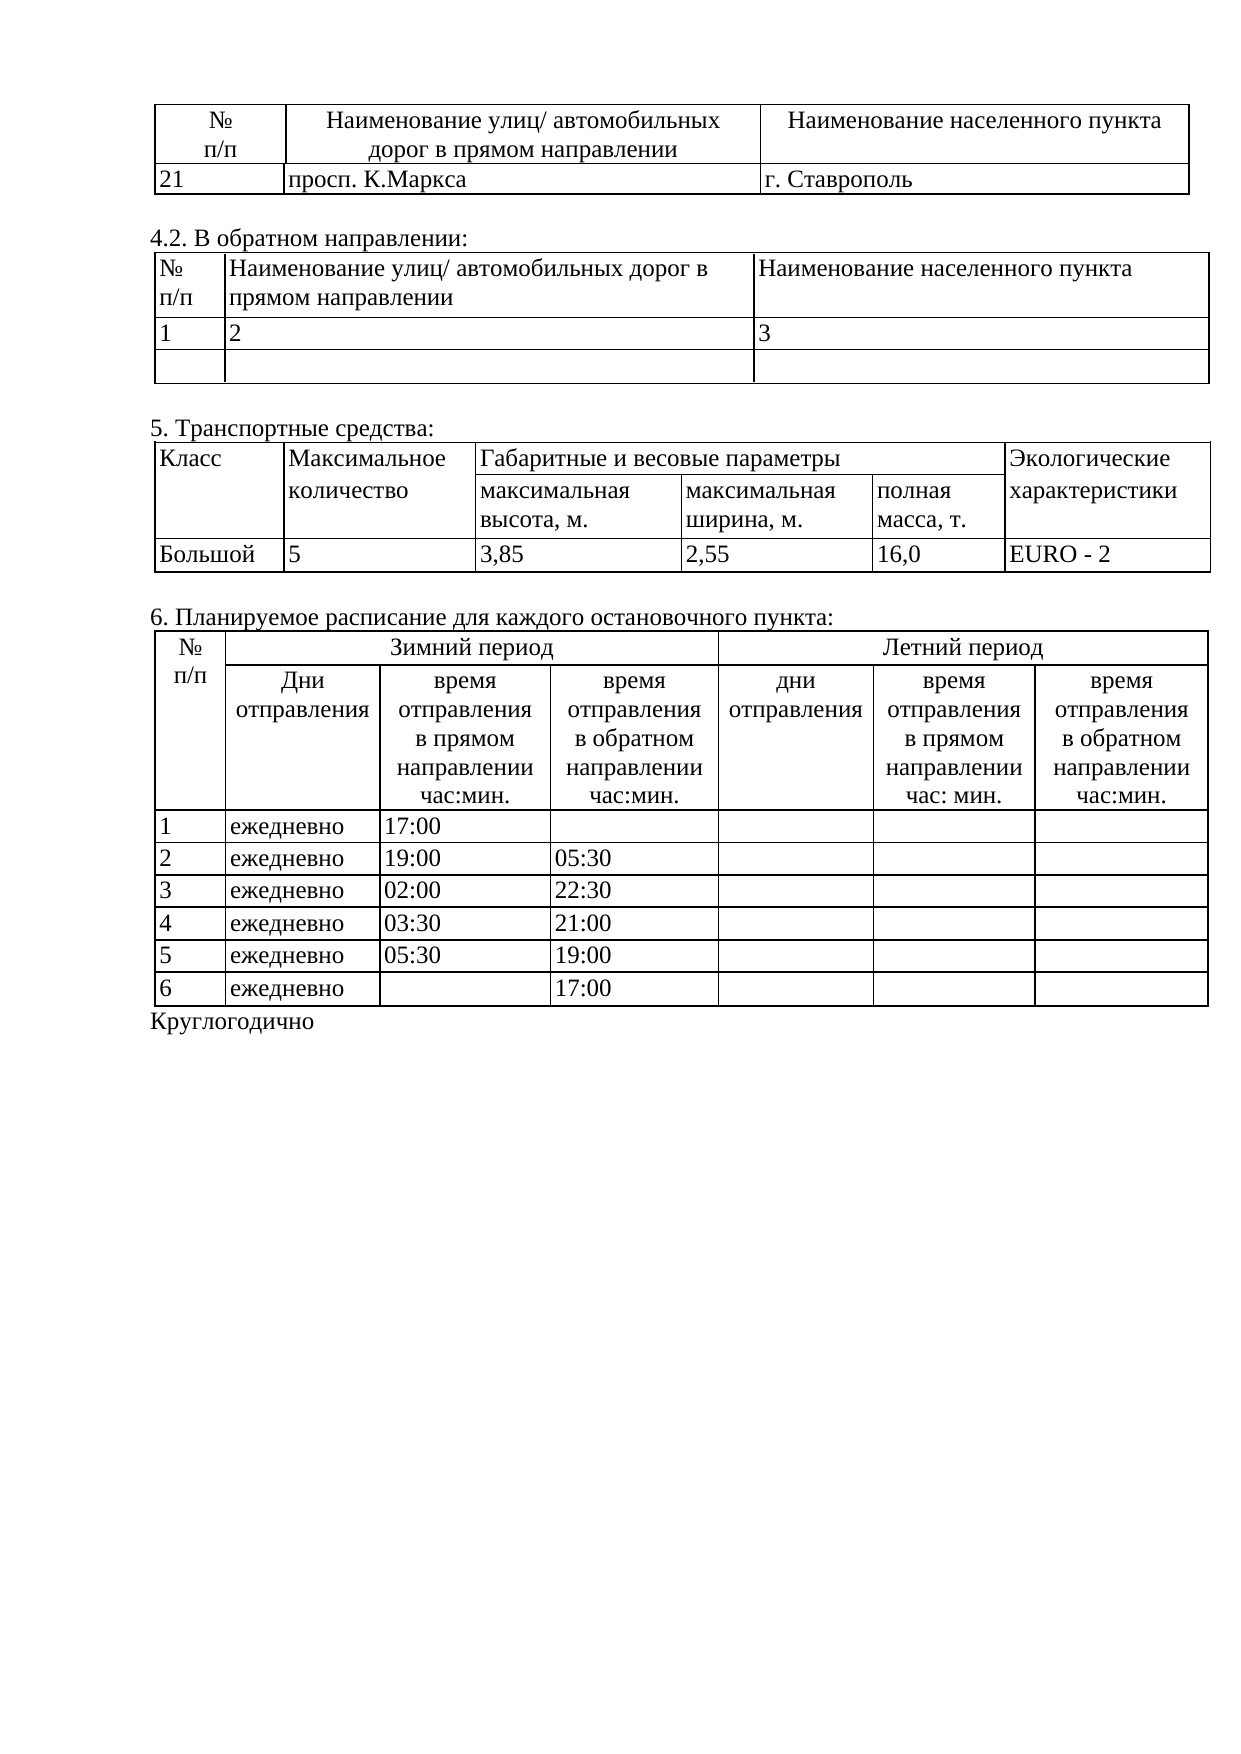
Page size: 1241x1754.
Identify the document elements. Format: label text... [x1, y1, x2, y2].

table_cell максимальная высота, м. [476, 475, 681, 537]
table_header Зимний период [226, 632, 718, 664]
table_cell [381, 973, 550, 1005]
table_cell Дни отправления [226, 666, 379, 809]
table_cell [156, 474, 283, 537]
table_header Наименование улиц/ автомобильных дорог в прямом направлении [287, 105, 760, 162]
table_header № п/п [156, 105, 285, 162]
table_cell ежедневно [226, 876, 379, 906]
table_cell ежедневно [226, 973, 379, 1005]
table_cell 5 [156, 941, 225, 971]
table_cell 17:00 [551, 973, 718, 1005]
table_cell 22:30 [551, 876, 718, 906]
table_cell время отправления в обратном направлении час:мин. [1036, 666, 1207, 809]
table_cell 21 [156, 164, 283, 193]
table_header Класс [156, 443, 283, 474]
table_cell 6 [156, 973, 225, 1005]
table_cell [1036, 941, 1207, 971]
table_cell дни отправления [719, 666, 873, 809]
text 4.2. В обратном направлении: [150, 223, 1090, 252]
table_header Наименование населенного пункта [755, 253, 1208, 316]
table_cell 21:00 [551, 908, 718, 939]
table_cell [1036, 973, 1207, 1005]
table_cell [874, 876, 1034, 906]
text 6. Планируемое расписание для каждого остановочного пункта: [150, 602, 1090, 630]
table_cell [719, 843, 873, 874]
table_cell время отправления в прямом направлении час:мин. [381, 666, 550, 809]
table_cell [719, 811, 873, 842]
table_cell время отправления в обратном направлении час:мин. [551, 666, 718, 809]
table_cell время отправления в прямом направлении час: мин. [874, 666, 1034, 809]
table_header Габаритные и весовые параметры [476, 443, 1004, 474]
table_cell 16,0 [873, 539, 1004, 571]
table_cell [874, 941, 1034, 971]
table_header Максимальное [285, 443, 475, 474]
table_cell 19:00 [381, 843, 550, 874]
table_header № п/п [156, 632, 225, 809]
table_cell 17:00 [381, 811, 550, 842]
table_cell 1 [156, 811, 225, 842]
table_cell ежедневно [226, 941, 379, 971]
table_cell полная масса, т. [873, 475, 1004, 537]
table_cell 2 [156, 843, 225, 874]
table_cell 4 [156, 908, 225, 939]
table_cell 05:30 [551, 843, 718, 874]
table_cell 5 [285, 539, 475, 571]
table_header Летний период [719, 632, 1207, 664]
table_cell количество [285, 474, 475, 537]
table_cell Большой [156, 539, 283, 571]
table_cell EURO - 2 [1006, 539, 1210, 571]
table_cell максимальная ширина, м. [682, 475, 872, 537]
table_cell [156, 350, 224, 382]
table_cell ежедневно [226, 811, 379, 842]
table_cell [226, 350, 753, 382]
table_cell 3 [156, 876, 225, 906]
table_cell [874, 908, 1034, 939]
table_cell 3 [755, 318, 1208, 349]
table_cell [1036, 843, 1207, 874]
table_cell ежедневно [226, 843, 379, 874]
table_cell 05:30 [381, 941, 550, 971]
table_cell [874, 843, 1034, 874]
table_cell 3,85 [476, 539, 681, 571]
table_header Наименование улиц/ автомобильных дорог в прямом направлении [226, 253, 754, 316]
table_cell 2 [226, 318, 753, 349]
table_cell [551, 811, 718, 842]
table_cell г. Ставрополь [761, 164, 1188, 193]
table_cell 2,55 [682, 539, 872, 571]
table_cell просп. К.Маркса [285, 164, 760, 193]
table_cell [1036, 811, 1207, 842]
table_cell [874, 811, 1034, 842]
table_cell [1036, 908, 1207, 939]
text 5. Транспортные средства: [150, 413, 1090, 441]
table_cell [719, 941, 873, 971]
table_header № п/п [156, 253, 225, 316]
table_cell [874, 973, 1034, 1005]
table_cell характеристики [1006, 474, 1210, 537]
table_cell [719, 973, 873, 1005]
table_cell ежедневно [226, 908, 379, 939]
table_cell 02:00 [381, 876, 550, 906]
table_cell [719, 876, 873, 906]
table_cell [719, 908, 873, 939]
table_cell [1036, 876, 1207, 906]
table_cell [755, 350, 1208, 382]
text Круглогодично [150, 1006, 1090, 1035]
table_cell 1 [156, 318, 224, 349]
table_cell 19:00 [551, 941, 718, 971]
table_header Экологические [1006, 443, 1210, 474]
table_header Наименование населенного пункта [761, 105, 1188, 162]
table_cell 03:30 [381, 908, 550, 939]
